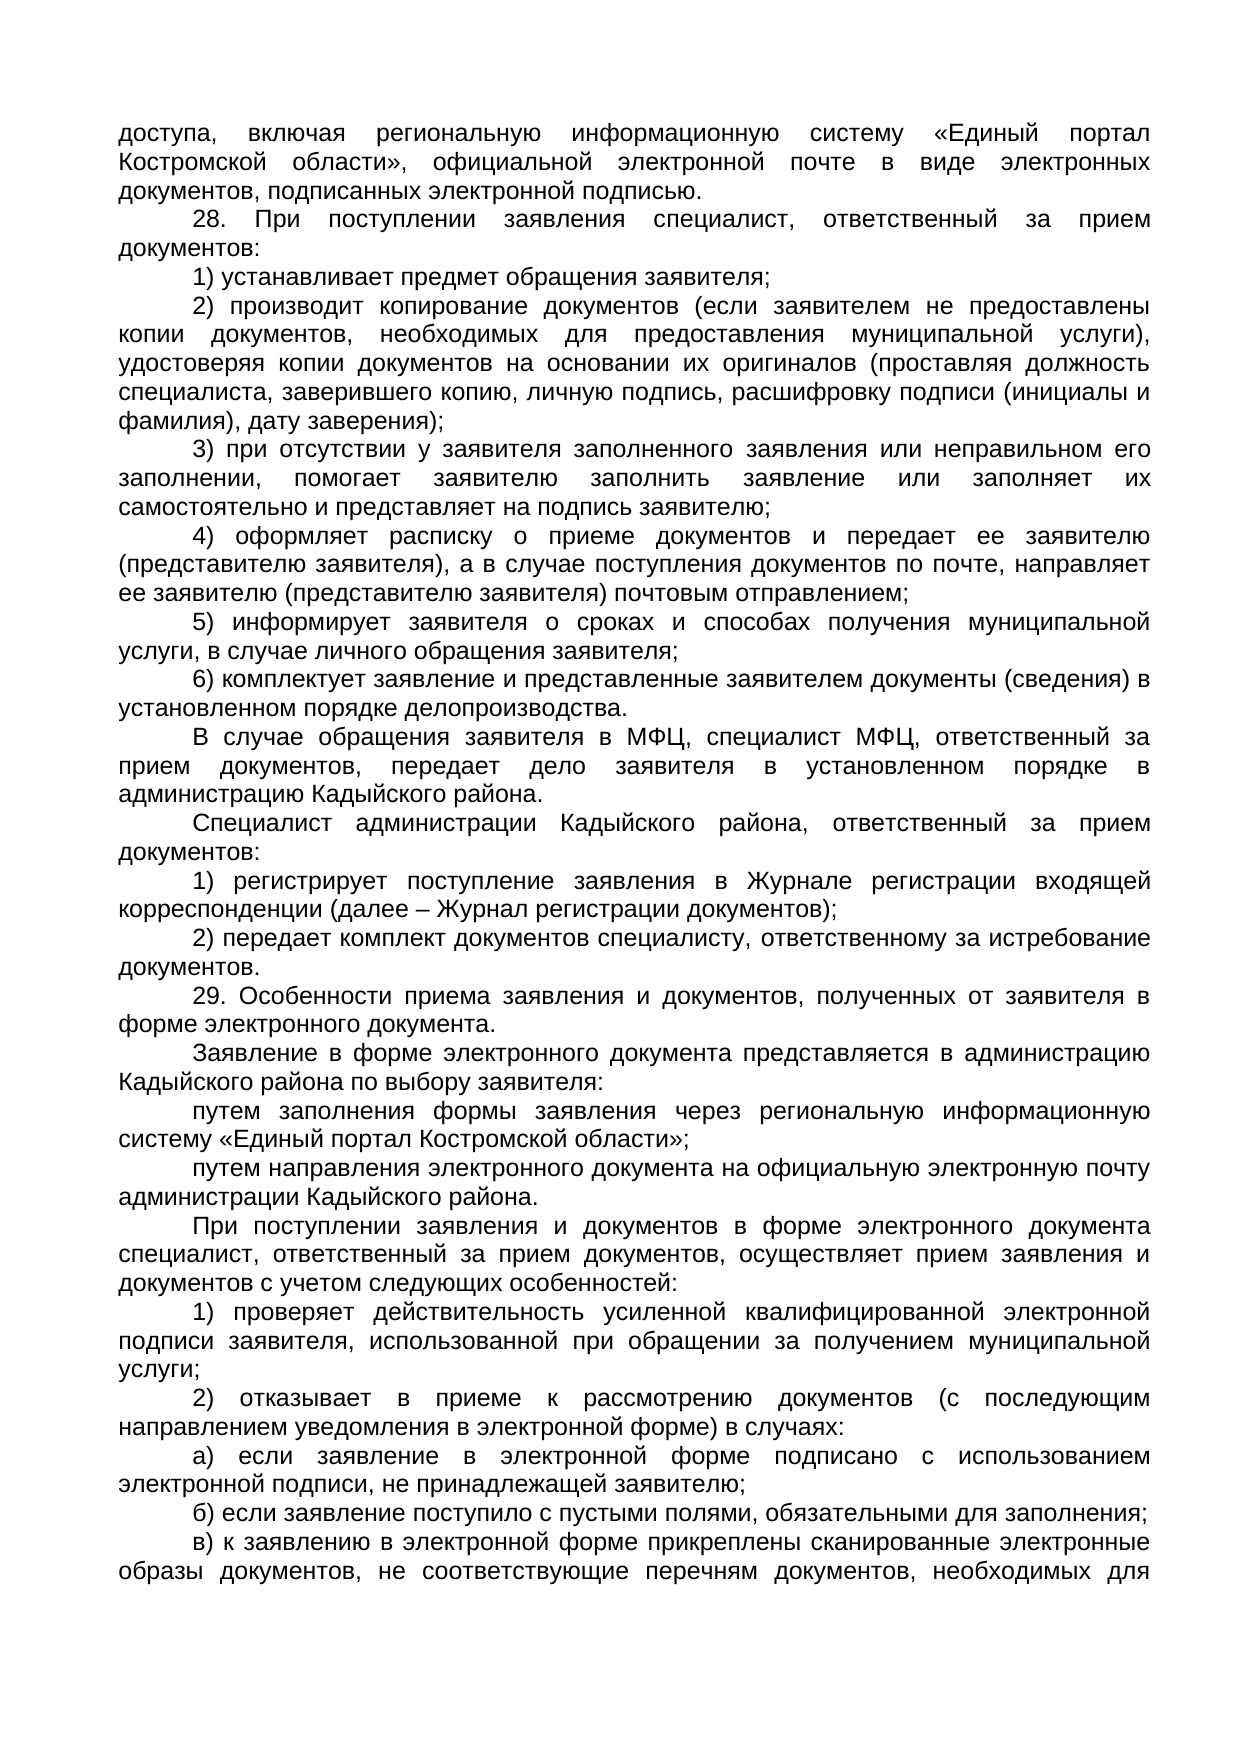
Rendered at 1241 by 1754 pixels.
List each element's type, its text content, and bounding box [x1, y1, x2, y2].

text 2) передает комплект документов специалисту, ответственному за истребование документов. [118, 923, 1152, 981]
text 1) регистрирует поступление заявления в Журнале регистрации входящей корреспонденции (далее – Журнал регистрации документов); [118, 866, 1152, 923]
text 3) при отсутствии у заявителя заполненного заявления или неправильном его заполнении, помогает заявителю заполнить заявление или заполняет их самостоятельно и представляет на подпись заявителю; [118, 434, 1152, 521]
text Специалист администрации Кадыйского района, ответственный за прием документов: [118, 808, 1152, 866]
text 4) оформляет расписку о приеме документов и передает ее заявителю (представителю заявителя), а в случае поступления документов по почте, направляет ее заявителю (представителю заявителя) почтовым отправлением; [118, 521, 1152, 607]
text В случае обращения заявителя в МФЦ, специалист МФЦ, ответственный за прием документов, передает дело заявителя в установленном порядке в администрацию Кадыйского района. [118, 722, 1152, 808]
text 2) отказывает в приеме к рассмотрению документов (с последующим направлением уведомления в электронной форме) в случаях: [118, 1383, 1152, 1441]
text 2) производит копирование документов (если заявителем не предоставлены копии документов, необходимых для предоставления муниципальной услуги), удостоверяя копии документов на основании их оригиналов (проставляя должность специалиста, заверившего копию, личную подпись, расшифровку подписи (инициалы и фамилия), дату заверения); [118, 291, 1152, 434]
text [118, 118, 1152, 204]
text 28. При поступлении заявления специалист, ответственный за прием документов: [118, 204, 1152, 262]
text При поступлении заявления и документов в форме электронного документа специалист, ответственный за прием документов, осуществляет прием заявления и документов с учетом следующих особенностей: [118, 1211, 1152, 1297]
text б) если заявление поступило с пустыми полями, обязательными для заполнения; [118, 1498, 1152, 1527]
text 6) комплектует заявление и представленные заявителем документы (сведения) в установленном порядке делопроизводства. [118, 664, 1152, 722]
text Заявление в форме электронного документа представляется в администрацию Кадыйского района по выбору заявителя: [118, 1038, 1152, 1096]
text путем заполнения формы заявления через региональную информационную систему «Единый портал Костромской области»; [118, 1096, 1152, 1153]
text 1) проверяет действительность усиленной квалифицированной электронной подписи заявителя, использованной при обращении за получением муниципальной услуги; [118, 1297, 1152, 1383]
text 1) устанавливает предмет обращения заявителя; [118, 262, 1152, 291]
text а) если заявление в электронной форме подписано с использованием электронной подписи, не принадлежащей заявителю; [118, 1441, 1152, 1498]
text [118, 1527, 1152, 1584]
text путем направления электронного документа на официальную электронную почту администрации Кадыйского района. [118, 1153, 1152, 1211]
text 5) информирует заявителя о сроках и способах получения муниципальной услуги, в случае личного обращения заявителя; [118, 607, 1152, 664]
text 29. Особенности приема заявления и документов, полученных от заявителя в форме электронного документа. [118, 981, 1152, 1038]
